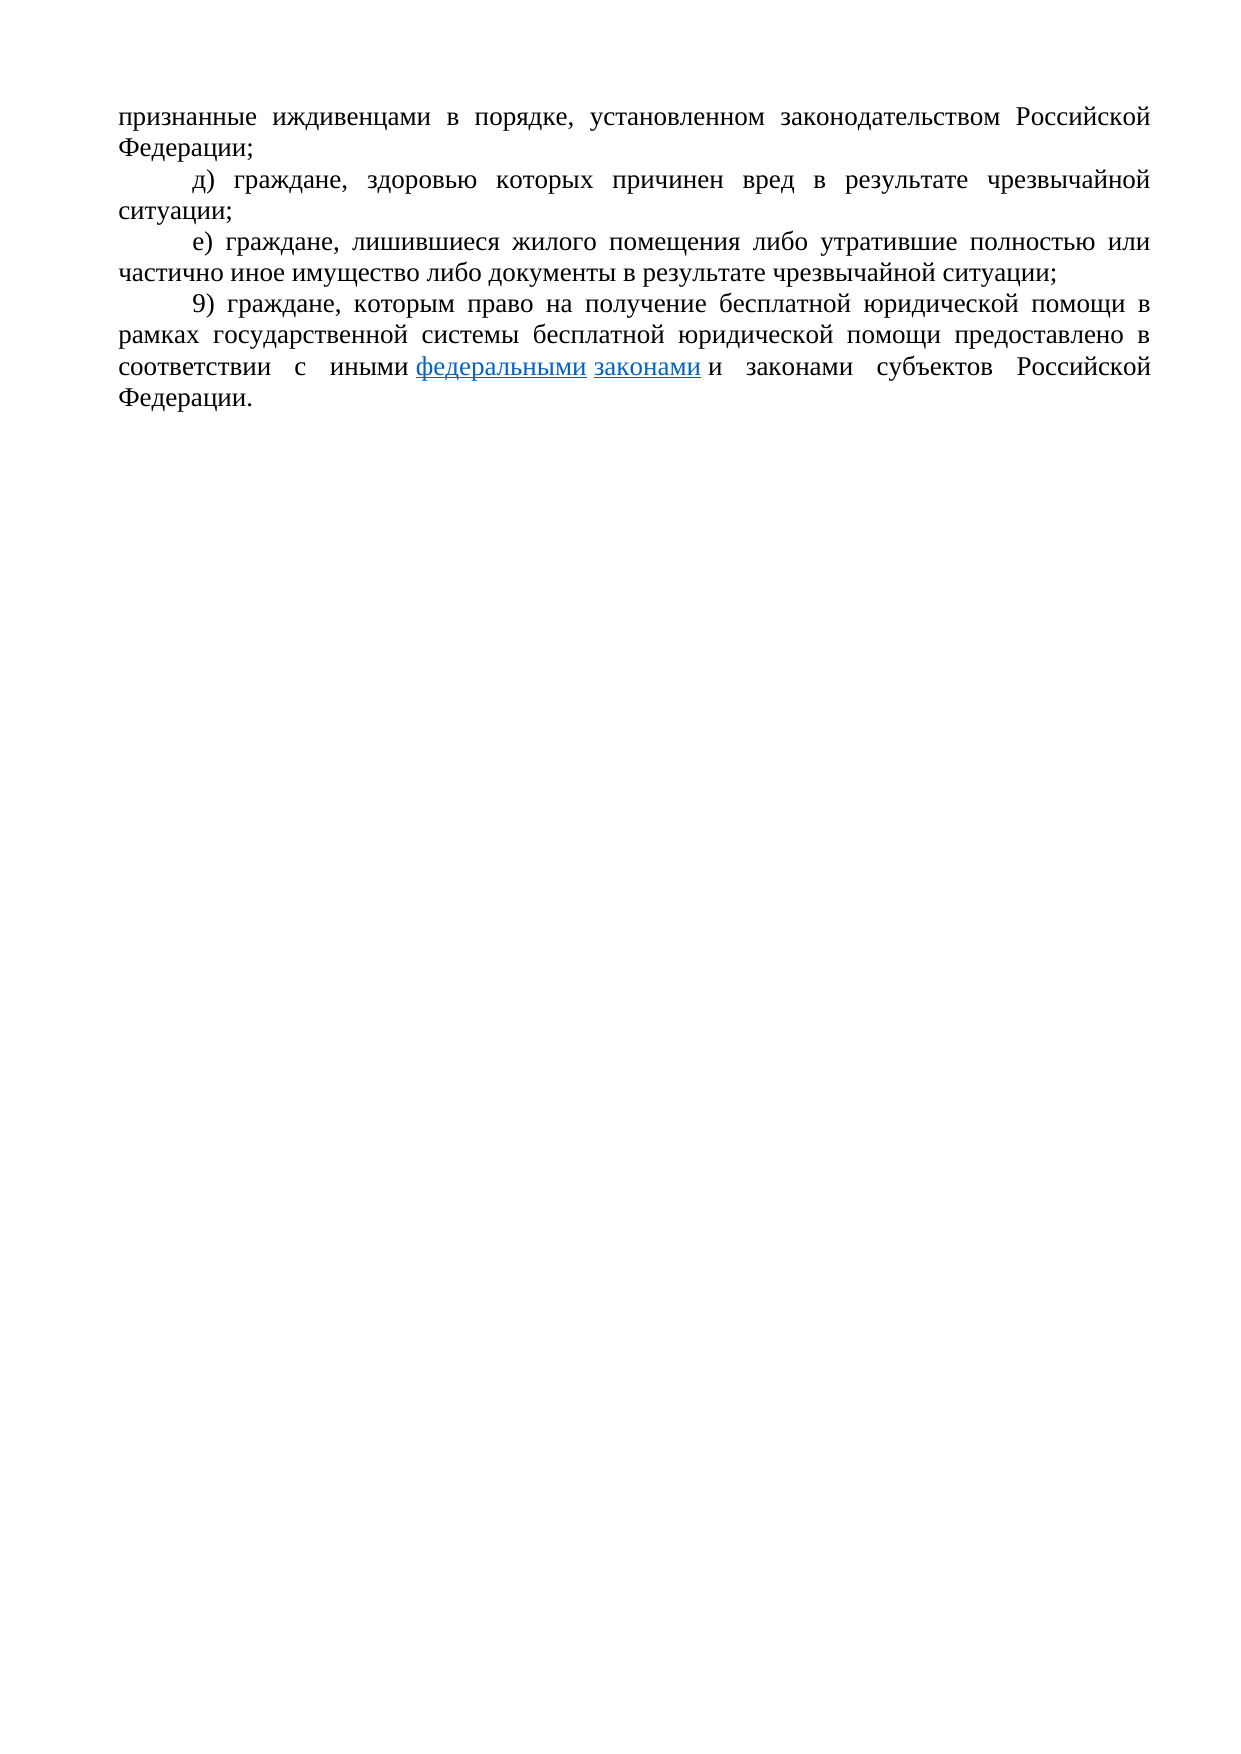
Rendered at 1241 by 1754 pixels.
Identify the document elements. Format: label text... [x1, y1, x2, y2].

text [118, 100, 1152, 163]
text 9) граждане, которым право на получение бесплатной юридической помощи в рамках государственной системы бесплатной юридической помощи предоставлено в соответствии с иными федеральными законами и законами субъектов Российской Федерации. [118, 287, 1152, 412]
text е) граждане, лишившиеся жилого помещения либо утратившие полностью или частично иное имущество либо документы в результате чрезвычайной ситуации; [118, 225, 1152, 287]
text д) граждане, здоровью которых причинен вред в результате чрезвычайной ситуации; [118, 163, 1152, 225]
